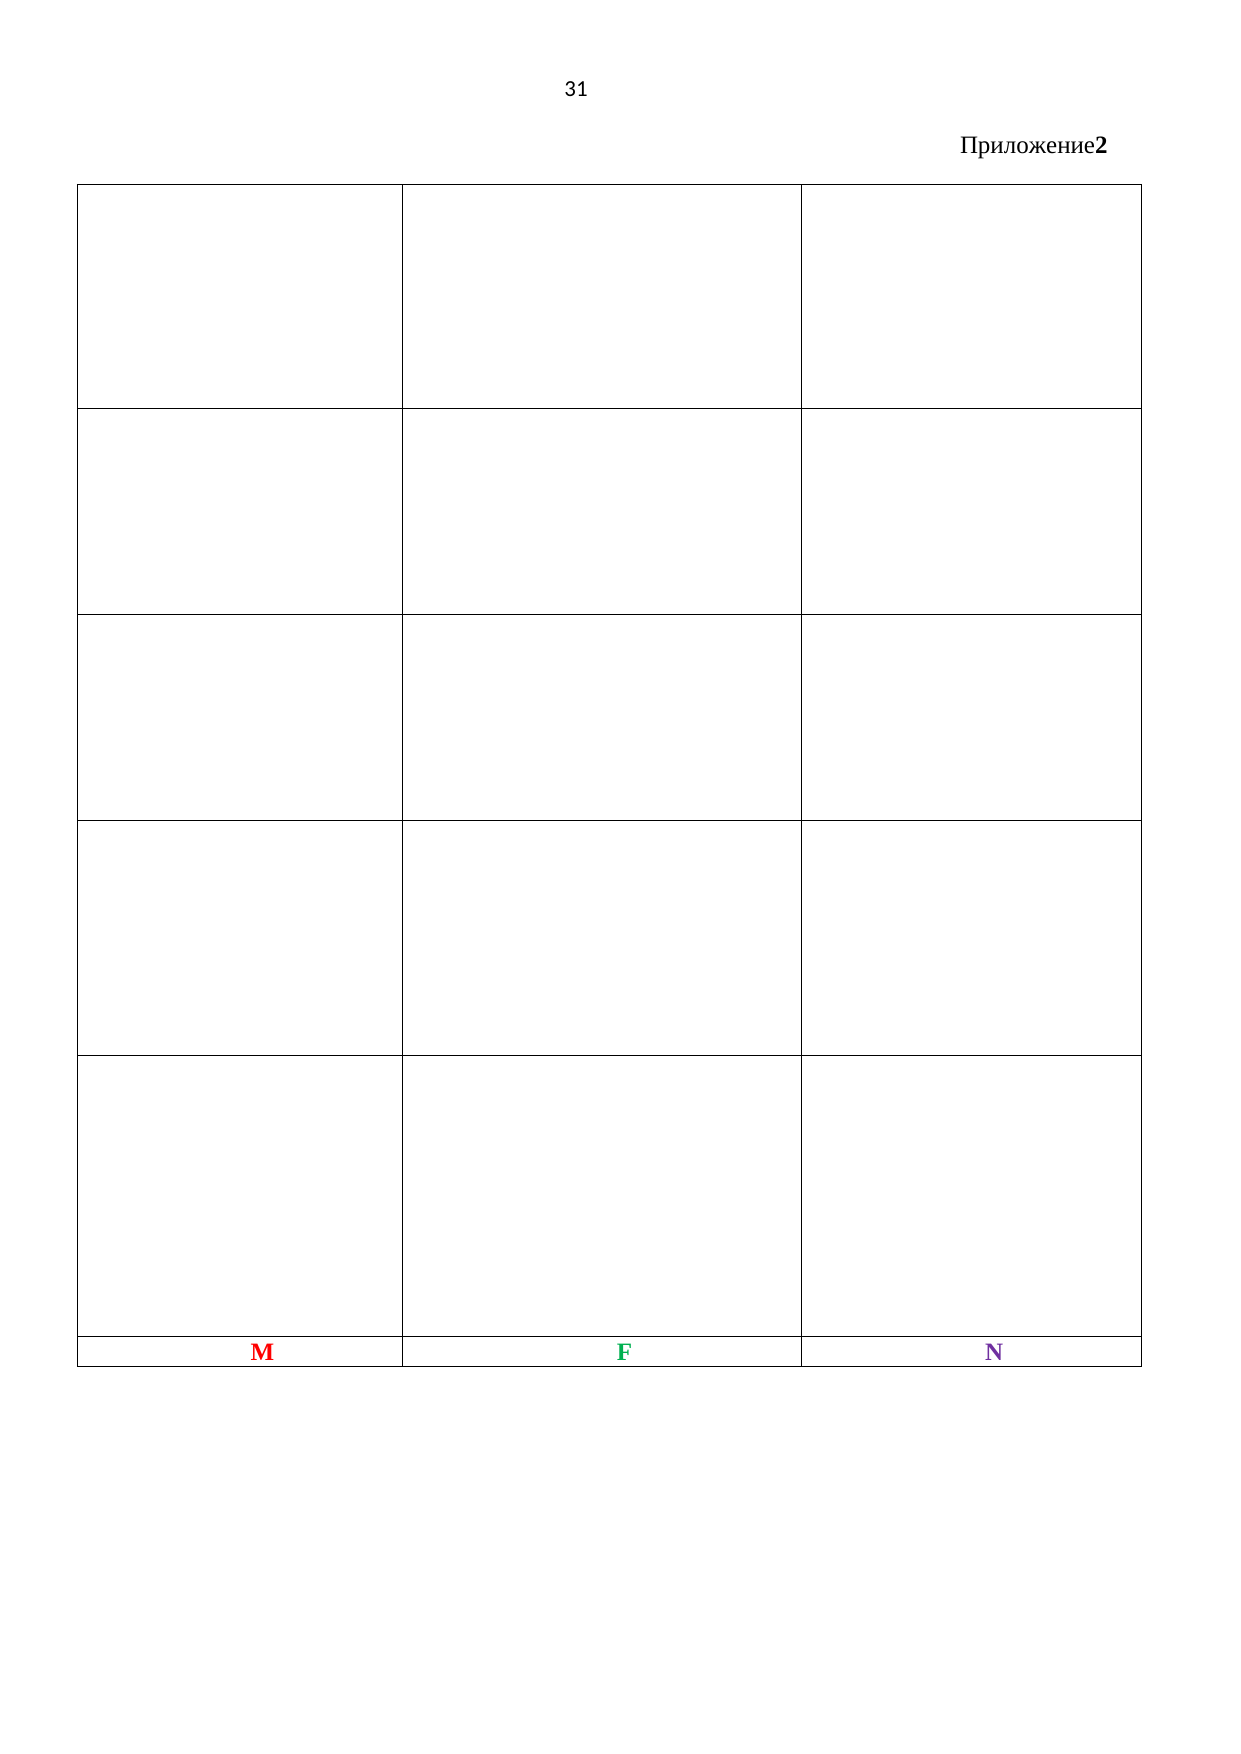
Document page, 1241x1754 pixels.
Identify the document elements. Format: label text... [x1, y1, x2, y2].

table_cell [78, 615, 402, 820]
table_cell [403, 409, 801, 614]
table_cell [802, 409, 1141, 614]
table_header [78, 185, 402, 408]
table_cell [403, 821, 801, 1055]
table_cell [802, 615, 1141, 820]
table_cell М [78, 1337, 402, 1366]
text Приложение2 [88, 130, 1107, 158]
table_header [403, 185, 801, 408]
table_cell F [403, 1337, 801, 1366]
table_cell [78, 821, 402, 1055]
table_cell [78, 1056, 402, 1336]
table_cell [802, 821, 1141, 1055]
table_cell [403, 1056, 801, 1336]
table_cell N [802, 1337, 1141, 1366]
table_cell [802, 1056, 1141, 1336]
table_header [802, 185, 1141, 408]
table_cell [78, 409, 402, 614]
table_cell [403, 615, 801, 820]
